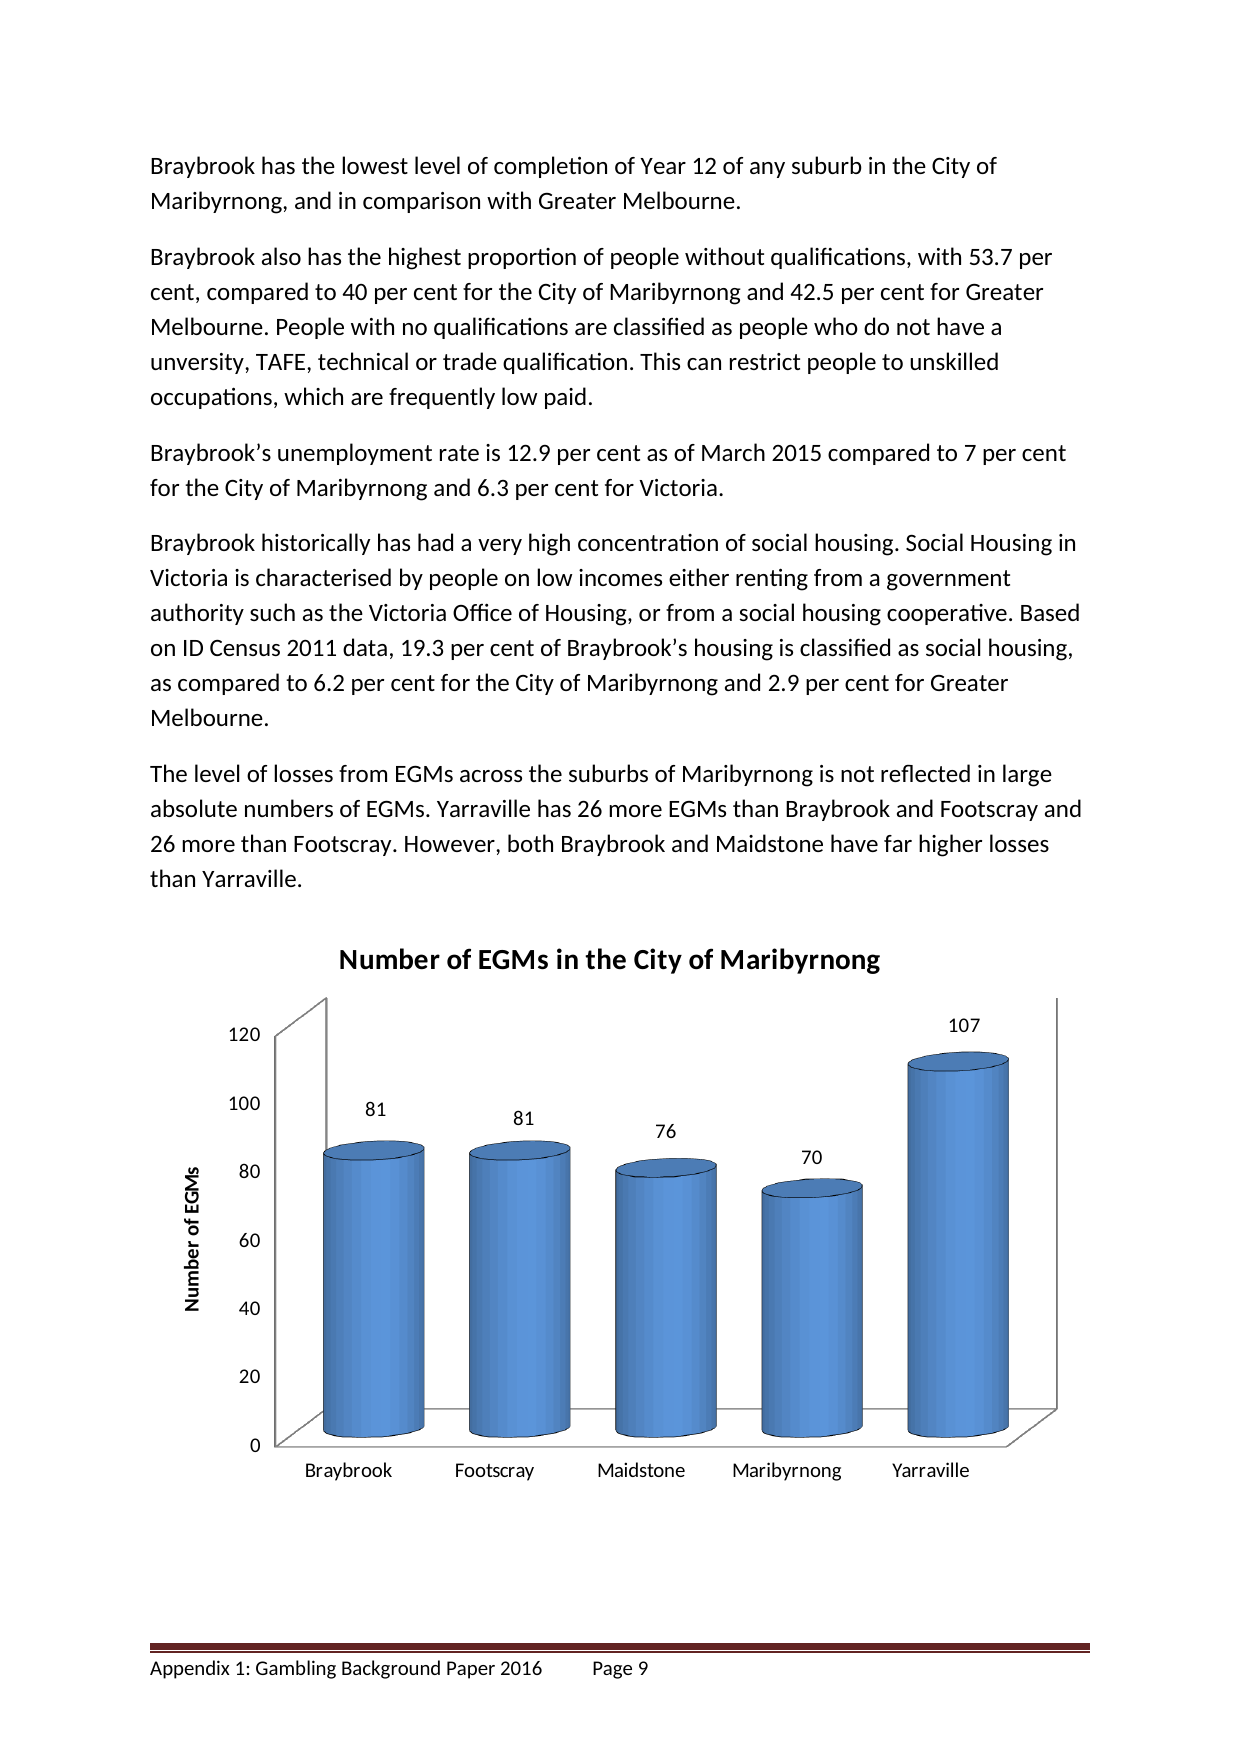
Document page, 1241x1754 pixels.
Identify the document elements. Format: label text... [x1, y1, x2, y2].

text Braybrook historically has had a very high concentration of social housing. Social Housing in Victoria is characterised by people on low incomes either renting from a government authority such as the Victoria Office of Housing, or from a social housing cooperative. Based on ID Census 2011 data, 19.3 per cent of Braybrook’s housing is classified as social housing, as compared to 6.2 per cent for the City of Maribyrnong and 2.9 per cent for Greater Melbourne. [150, 527, 1090, 733]
text Braybrook’s unemployment rate is 12.9 per cent as of March 2015 compared to 7 per cent for the City of Maribyrnong and 6.3 per cent for Victoria. [150, 437, 1090, 502]
text The level of losses from EGMs across the suburbs of Maribyrnong is not reflected in large absolute numbers of EGMs. Yarraville has 26 more EGMs than Braybrook and Footscray and 26 more than Footscray. However, both Braybrook and Maidstone have far higher losses than Yarraville. [150, 758, 1090, 894]
text Braybrook has the lowest level of completion of Year 12 of any suburb in the City of Maribyrnong, and in comparison with Greater Melbourne. [150, 150, 1090, 216]
text Braybrook also has the highest proportion of people without qualifications, with 53.7 per cent, compared to 40 per cent for the City of Maribyrnong and 42.5 per cent for Greater Melbourne. People with no qualifications are classified as people who do not have a unversity, TAFE, technical or trade qualification. This can restrict people to unskilled occupations, which are frequently low paid. [150, 241, 1090, 411]
